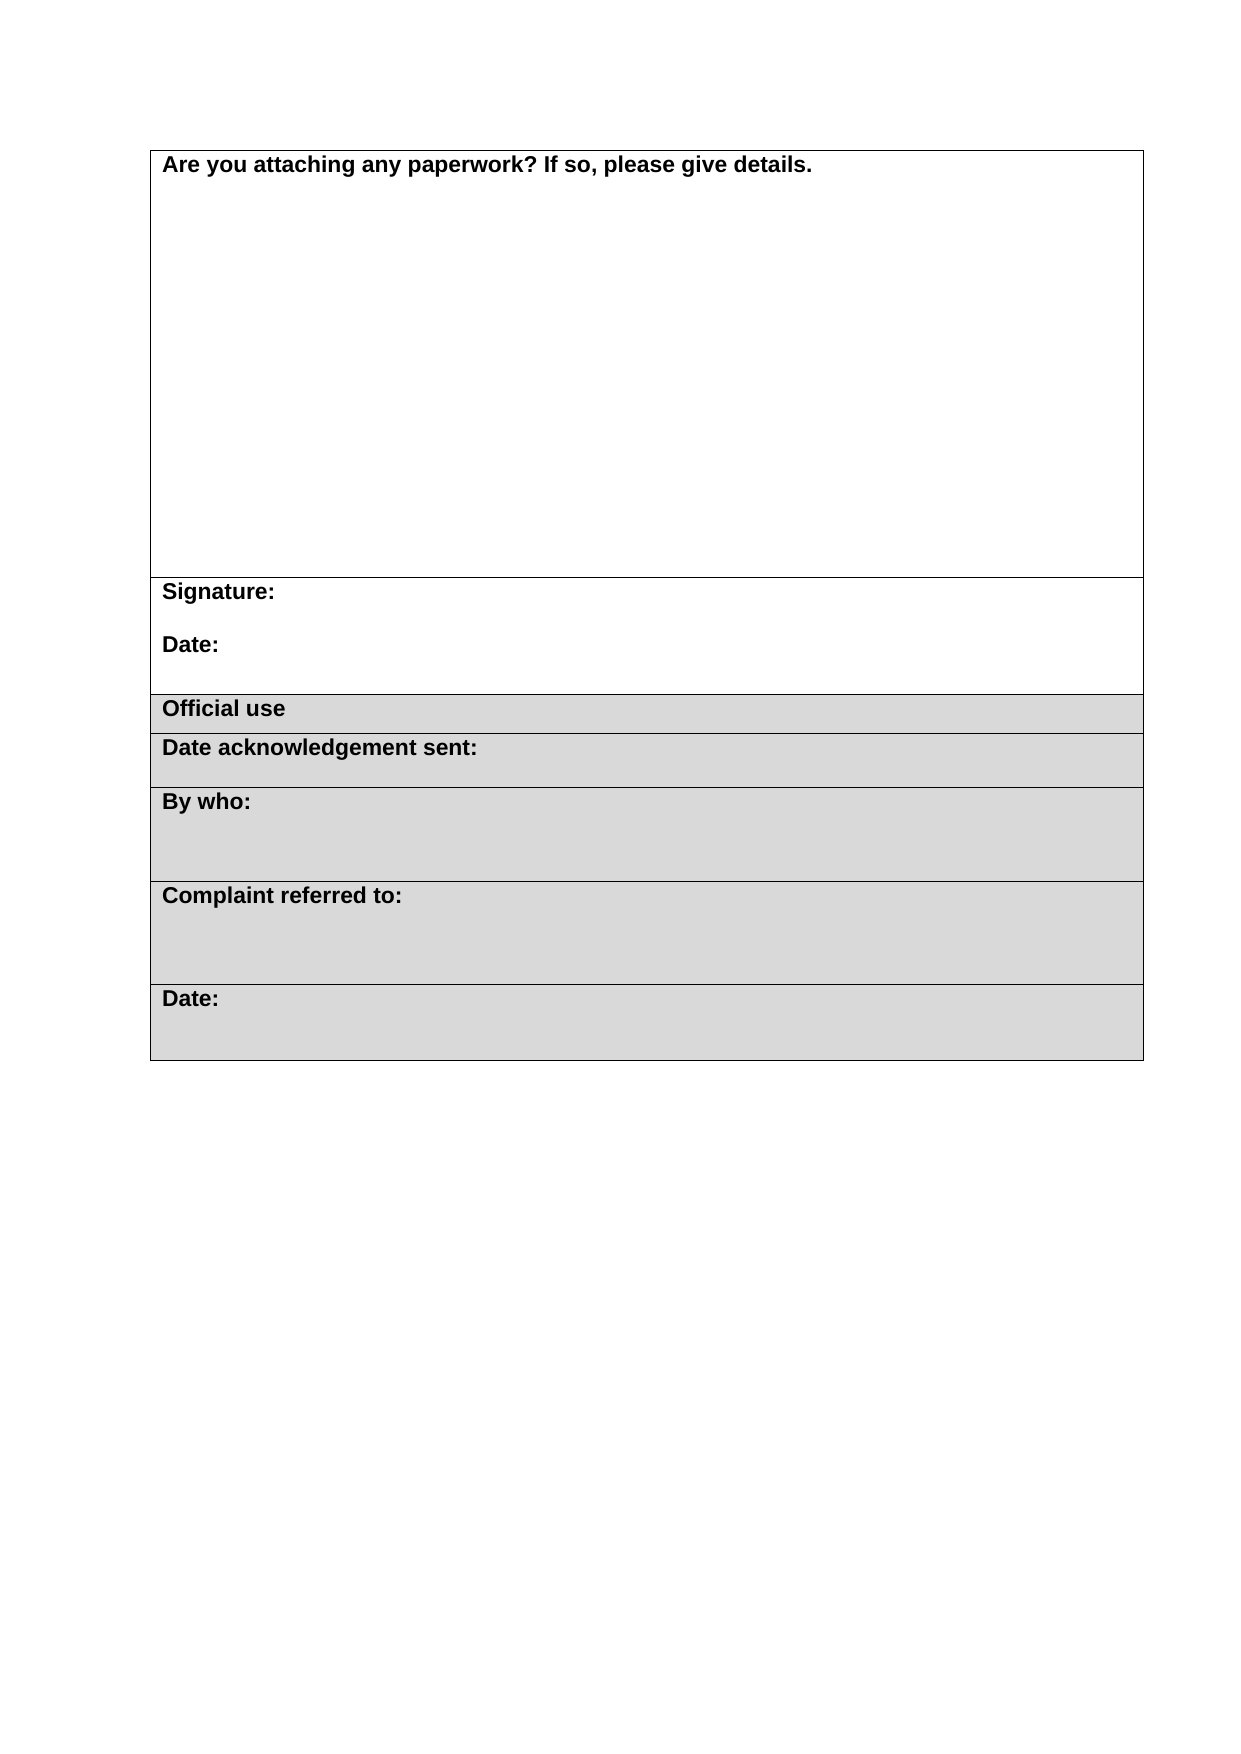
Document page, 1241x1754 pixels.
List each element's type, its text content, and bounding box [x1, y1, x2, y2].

table_cell Are you attaching any paperwork? If so, please give details. [151, 151, 1143, 577]
table_cell Date acknowledgement sent: [151, 734, 1143, 787]
table_cell By who: [151, 788, 1143, 881]
table_cell Date: [151, 985, 1143, 1060]
table_cell Official use [151, 695, 1143, 733]
table_cell Complaint referred to: [151, 882, 1143, 984]
table_cell Signature: Date: [151, 578, 1143, 694]
